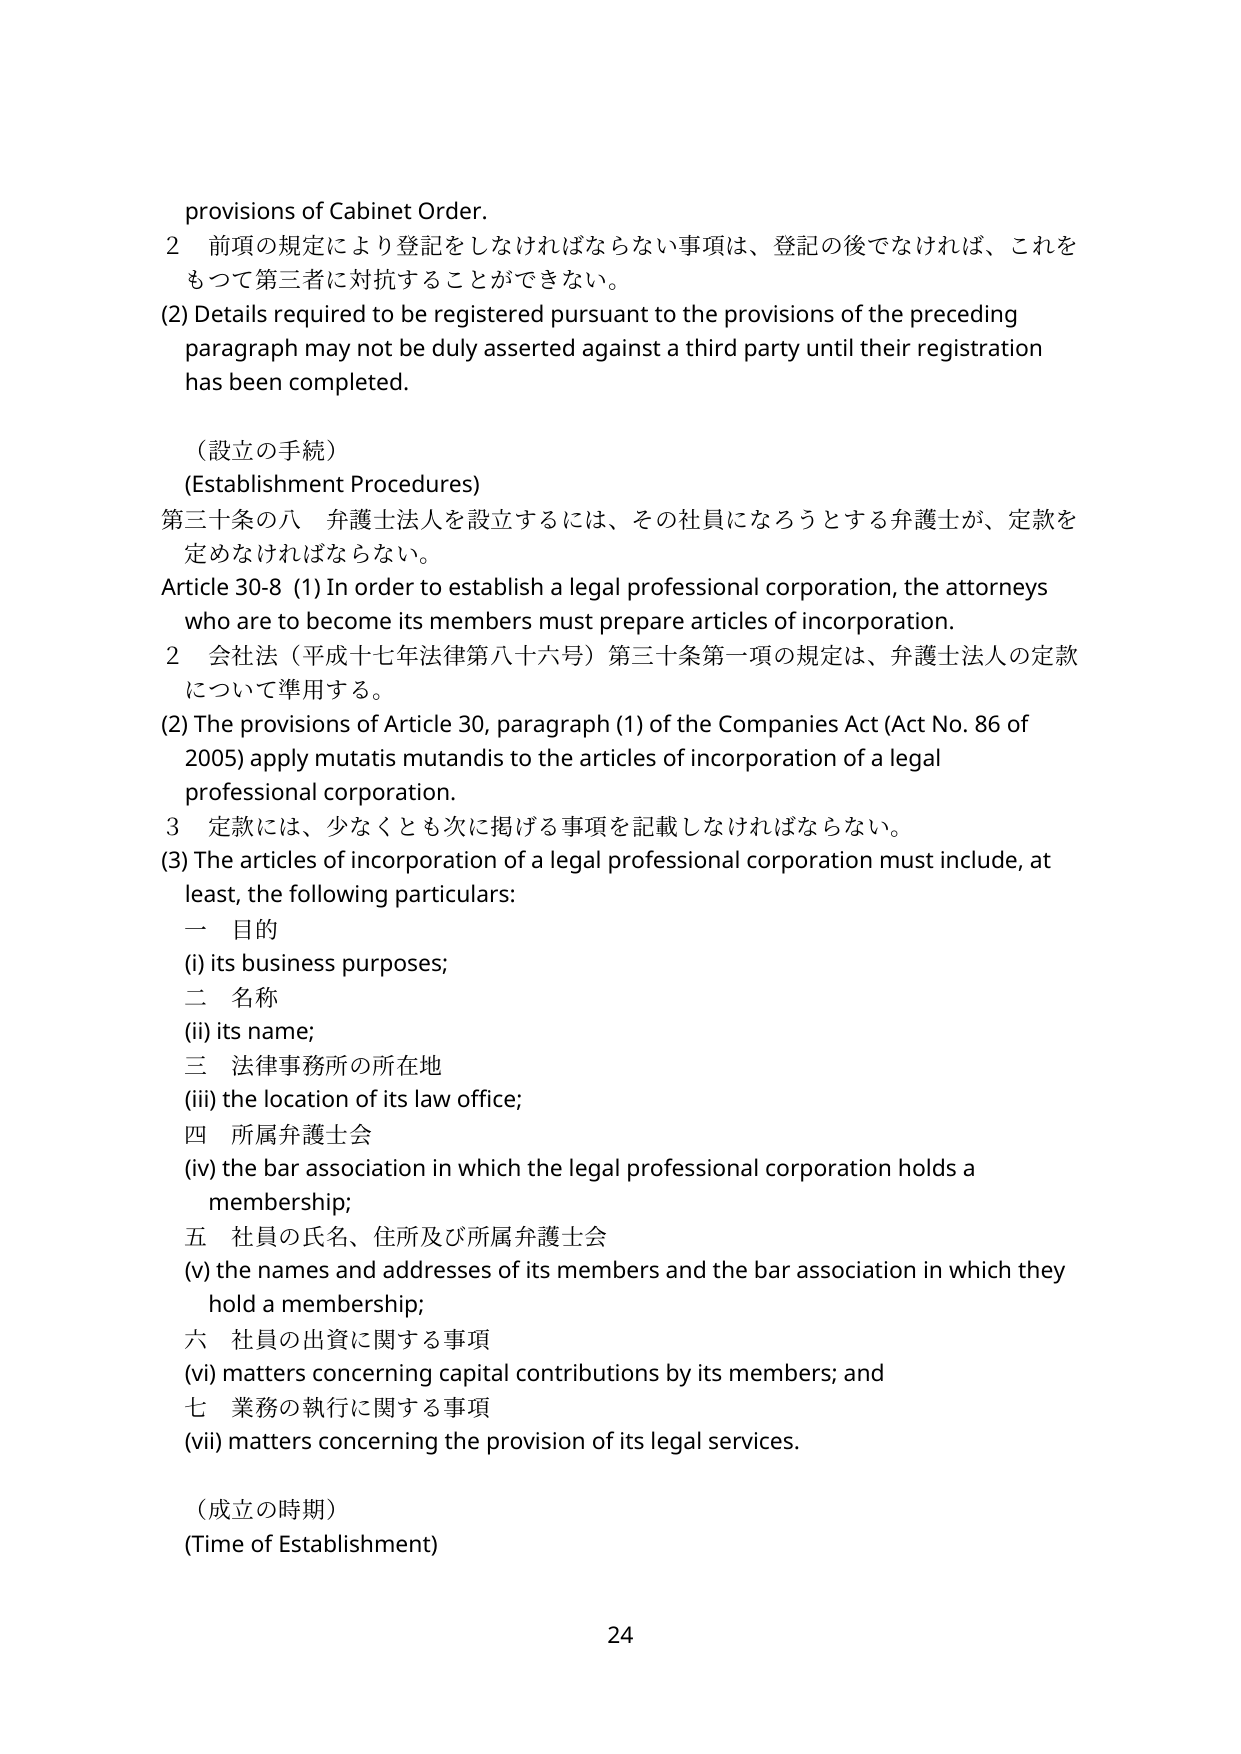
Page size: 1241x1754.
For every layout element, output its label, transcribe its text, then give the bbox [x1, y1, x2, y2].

text (2) Details required to be registered pursuant to the provisions of the preceding paragraph may not be duly asserted against a third party until their registration has been completed. [161, 296, 1079, 399]
text (vii) matters concerning the provision of its legal services. [184, 1424, 1079, 1458]
text (i) its business purposes; [184, 945, 1079, 979]
text ２ 会社法（平成十七年法律第八十六号）第三十条第一項の規定は、弁護士法人の定款について準用する。 [161, 638, 1079, 706]
text 三 法律事務所の所在地 [184, 1048, 1079, 1082]
text (ii) its name; [184, 1014, 1079, 1048]
text (vi) matters concerning capital contributions by its members; and [184, 1355, 1079, 1389]
text ２ 前項の規定により登記をしなければならない事項は、登記の後でなければ、これをもつて第三者に対抗することができない。 [161, 228, 1079, 296]
text 六 社員の出資に関する事項 [184, 1321, 1079, 1355]
text 第三十条の八 弁護士法人を設立するには、その社員になろうとする弁護士が、定款を定めなければならない。 [161, 501, 1079, 569]
text (v) the names and addresses of its members and the bar association in which they hold a membership; [184, 1253, 1079, 1321]
text （成立の時期） [184, 1492, 1079, 1526]
text (Time of Establishment) [184, 1526, 1079, 1560]
text 七 業務の執行に関する事項 [184, 1389, 1079, 1424]
text 四 所属弁護士会 [184, 1116, 1079, 1150]
text ３ 定款には、少なくとも次に掲げる事項を記載しなければならない。 [161, 809, 1079, 843]
text 一 目的 [184, 911, 1079, 945]
text (3) The articles of incorporation of a legal professional corporation must include, at least, the following particulars: [161, 843, 1079, 911]
text (2) The provisions of Article 30, paragraph (1) of the Companies Act (Act No. 86 of 2005) apply mutatis mutandis to the articles of incorporation of a legal professional corporation. [161, 706, 1079, 809]
text 二 名称 [184, 979, 1079, 1014]
text （設立の手続） [184, 433, 1079, 467]
text Article 30-8 (1) In order to establish a legal professional corporation, the attorneys who are to become its members must prepare articles of incorporation. [161, 569, 1079, 638]
text (Establishment Procedures) [184, 467, 1079, 501]
text 五 社員の氏名、住所及び所属弁護士会 [184, 1219, 1079, 1253]
text (iv) the bar association in which the legal professional corporation holds a membership; [184, 1150, 1079, 1219]
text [161, 194, 1079, 228]
text (iii) the location of its law office; [184, 1082, 1079, 1116]
